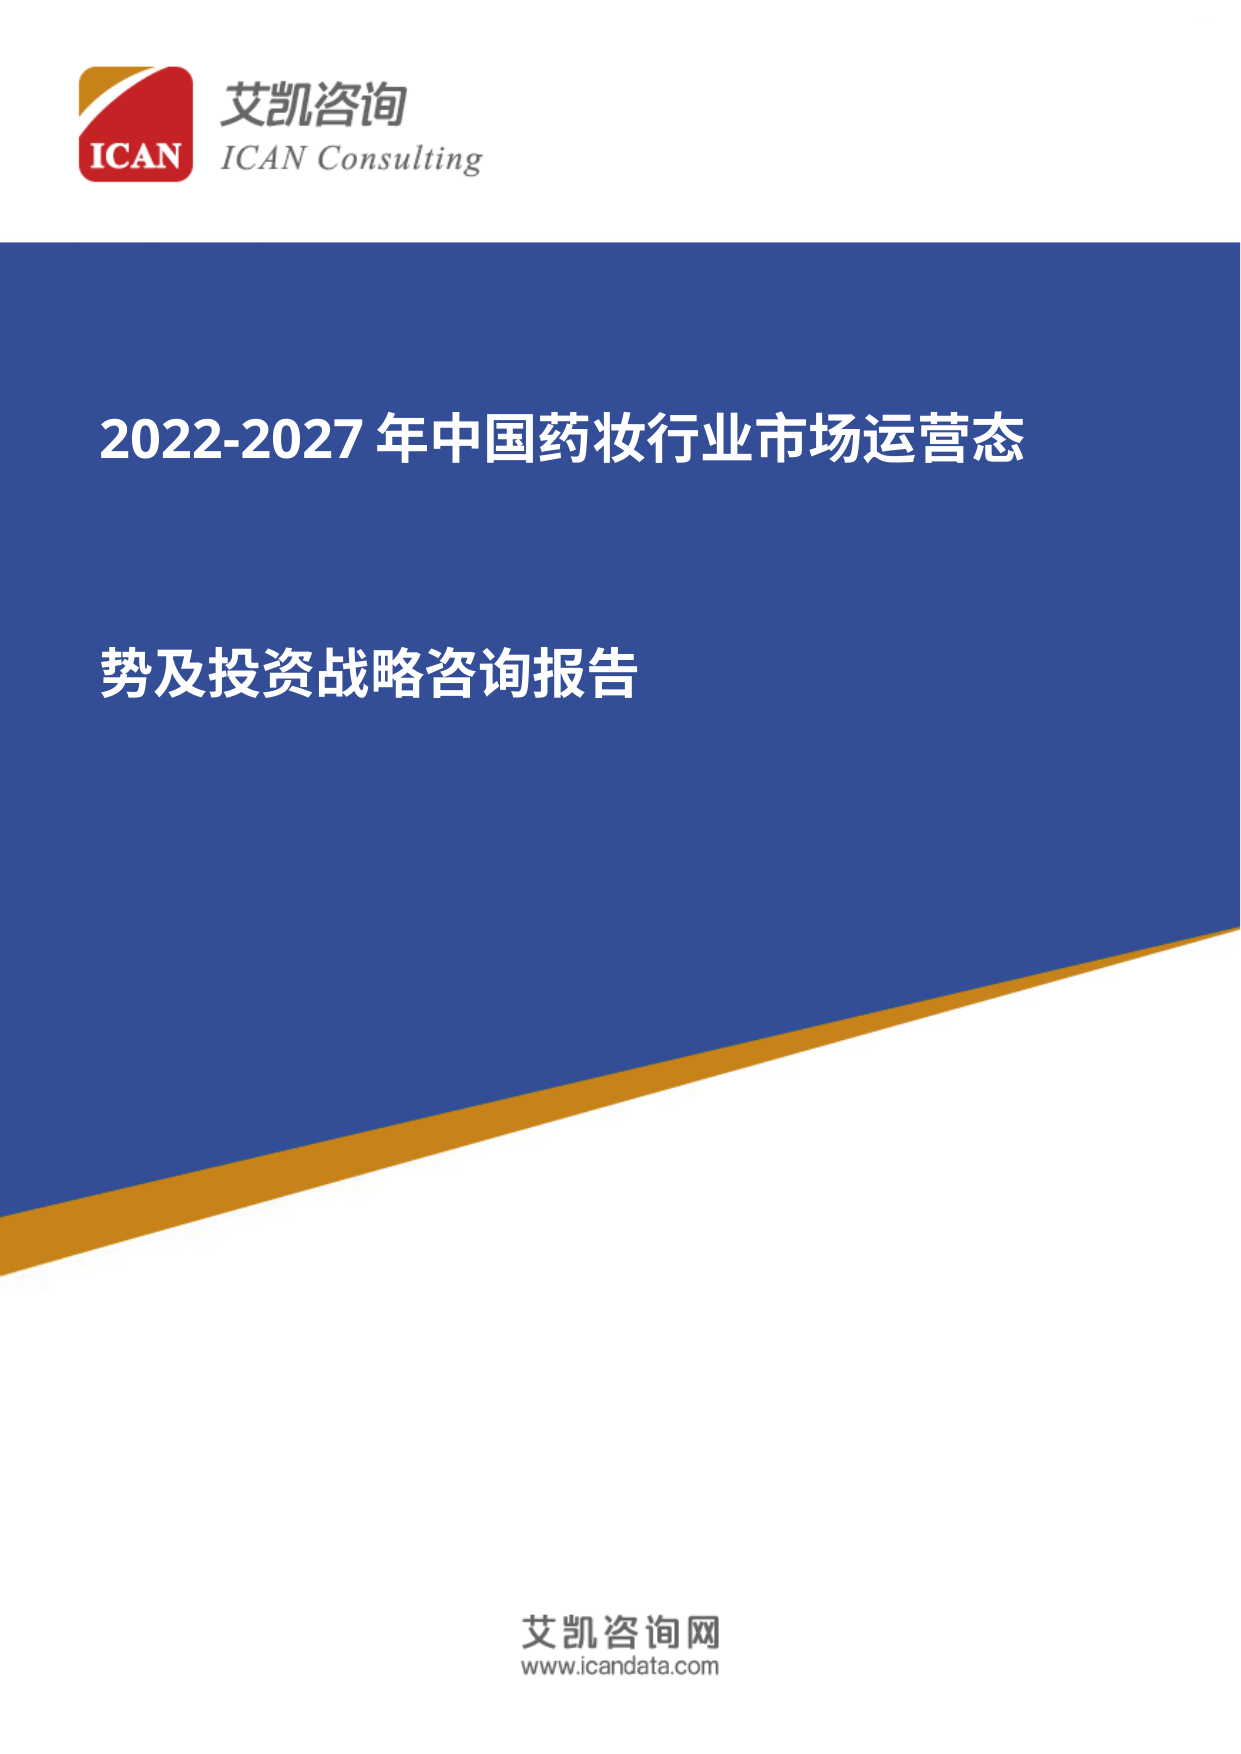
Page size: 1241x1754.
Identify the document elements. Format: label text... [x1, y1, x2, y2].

subtitle 2022-2027年中国药妆行业市场运营态势及投资战略咨询报告 [99, 386, 1053, 718]
picture [0, 5, 1241, 1754]
